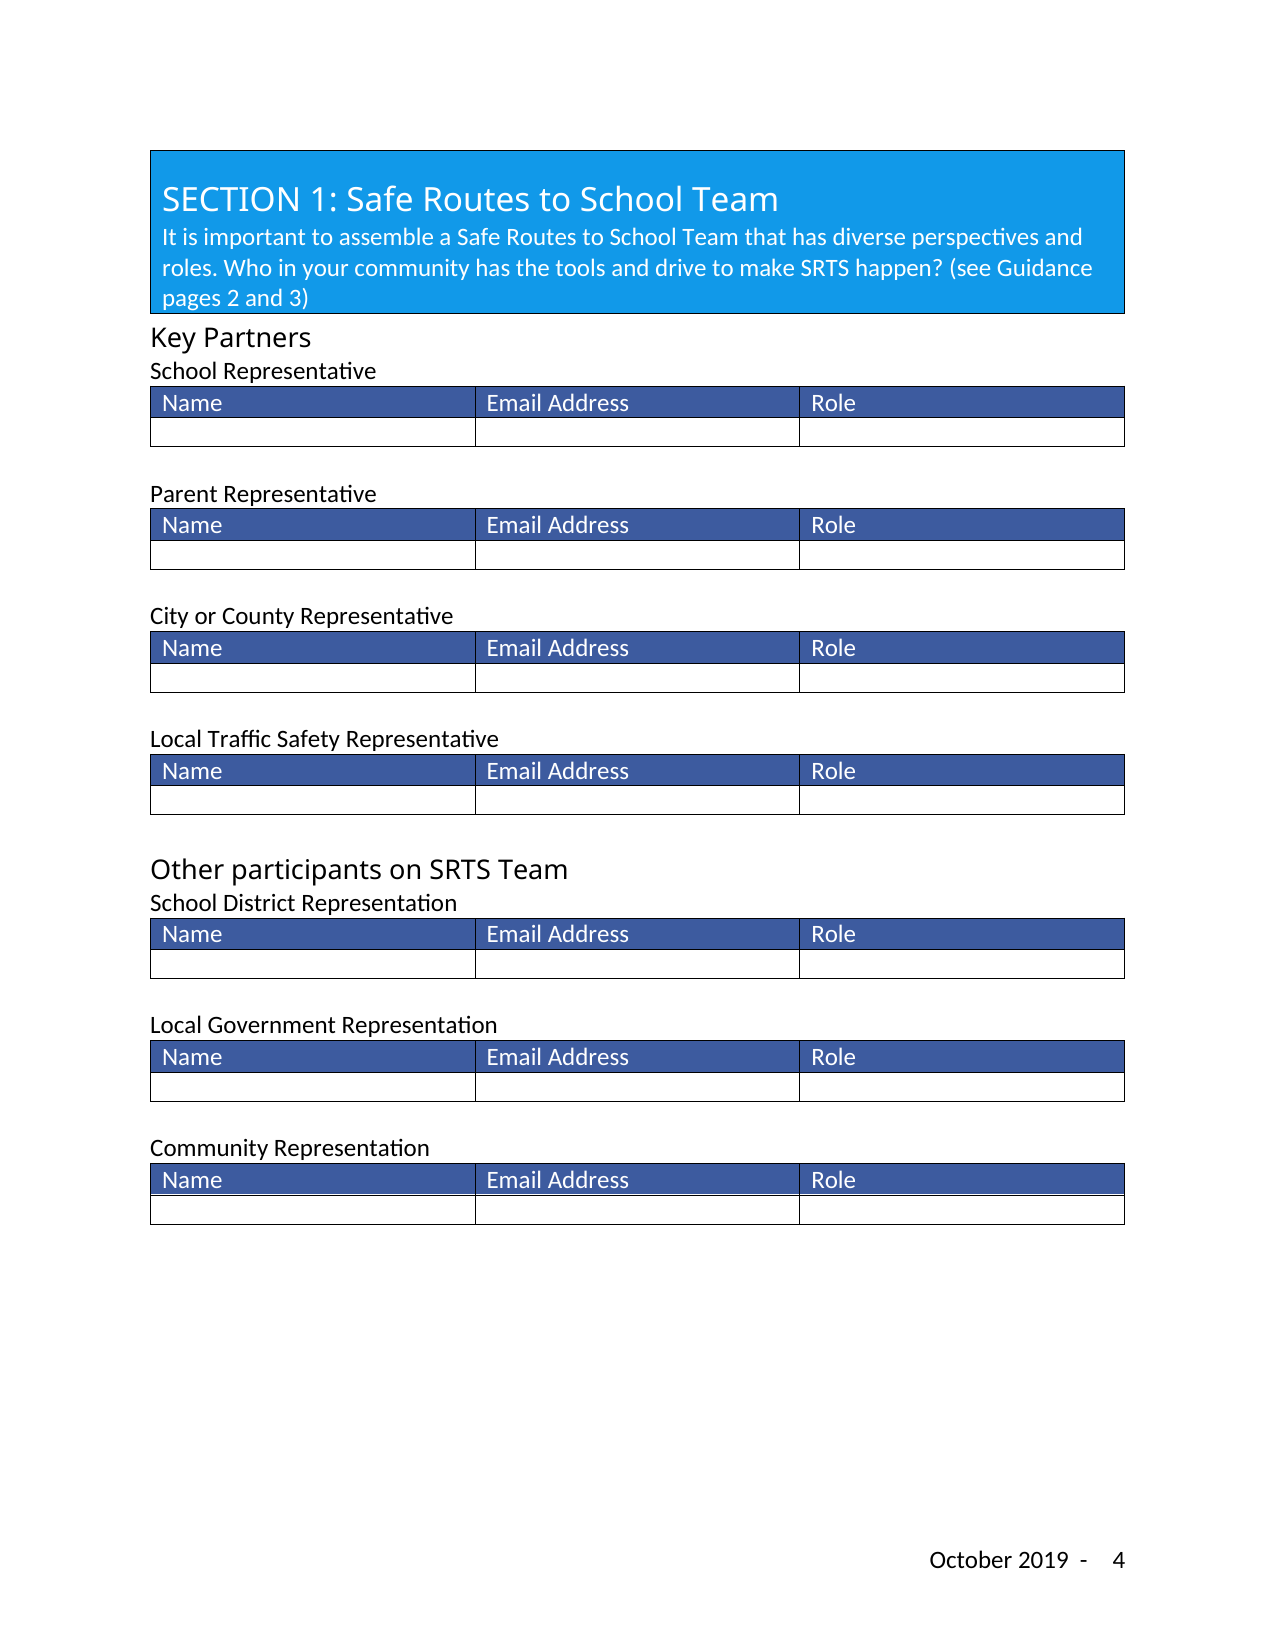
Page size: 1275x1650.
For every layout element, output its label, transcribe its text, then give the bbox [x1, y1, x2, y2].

table_cell [151, 1073, 475, 1101]
subtitle Key Partners [150, 318, 1125, 355]
table_cell [800, 541, 1124, 569]
text School Representative [150, 355, 1125, 386]
table_header Role [800, 1164, 1124, 1194]
table_cell [800, 950, 1124, 978]
table_cell [476, 664, 799, 692]
subtitle Other participants on SRTS Team [150, 850, 1125, 887]
text Local Government Representation [150, 1010, 1125, 1040]
table_cell [476, 1196, 799, 1223]
table_header Name [151, 632, 475, 663]
table_cell [800, 786, 1124, 814]
table_cell [800, 1196, 1124, 1223]
text School District Representation [150, 887, 1125, 917]
table_cell [476, 418, 799, 446]
table_header Name [151, 509, 475, 540]
table_header Email Address [476, 919, 799, 949]
table_cell [476, 1073, 799, 1101]
table_cell [151, 950, 475, 978]
table_cell [476, 786, 799, 814]
table_cell [151, 664, 475, 692]
table_cell [800, 418, 1124, 446]
table_header Email Address [476, 509, 799, 540]
table_header Name [151, 1041, 475, 1072]
table_header Role [800, 919, 1124, 949]
table_header Name [151, 919, 475, 949]
table_cell [151, 1196, 475, 1223]
table_header Email Address [476, 755, 799, 785]
table_header Name [151, 1164, 475, 1194]
table_header SECTION 1: Safe Routes to School Team It is important to assemble a Safe Routes to School Team that has diverse perspectives and roles. Who in your community has the tools and drive to make SRTS happen? (see Guidance pages 2 and 3) [151, 151, 1124, 313]
table_header Role [800, 509, 1124, 540]
text Local Traffic Safety Representative [150, 723, 1125, 754]
table_header Name [151, 755, 475, 785]
text City or County Representative [150, 601, 1125, 631]
text Community Representation [150, 1132, 1125, 1163]
table_cell [800, 664, 1124, 692]
table_cell [476, 541, 799, 569]
table_cell [151, 786, 475, 814]
table_header Role [800, 387, 1124, 417]
table_header Email Address [476, 1041, 799, 1072]
table_header Role [800, 1041, 1124, 1072]
text Parent Representative [150, 478, 1125, 508]
table_cell [800, 1073, 1124, 1101]
table_header Role [800, 755, 1124, 785]
table_cell [151, 541, 475, 569]
table_header Name [151, 387, 475, 417]
table_header Role [800, 632, 1124, 663]
table_header Email Address [476, 387, 799, 417]
table_cell [476, 950, 799, 978]
table_header Email Address [476, 632, 799, 663]
table_cell [151, 418, 475, 446]
table_header Email Address [476, 1164, 799, 1194]
